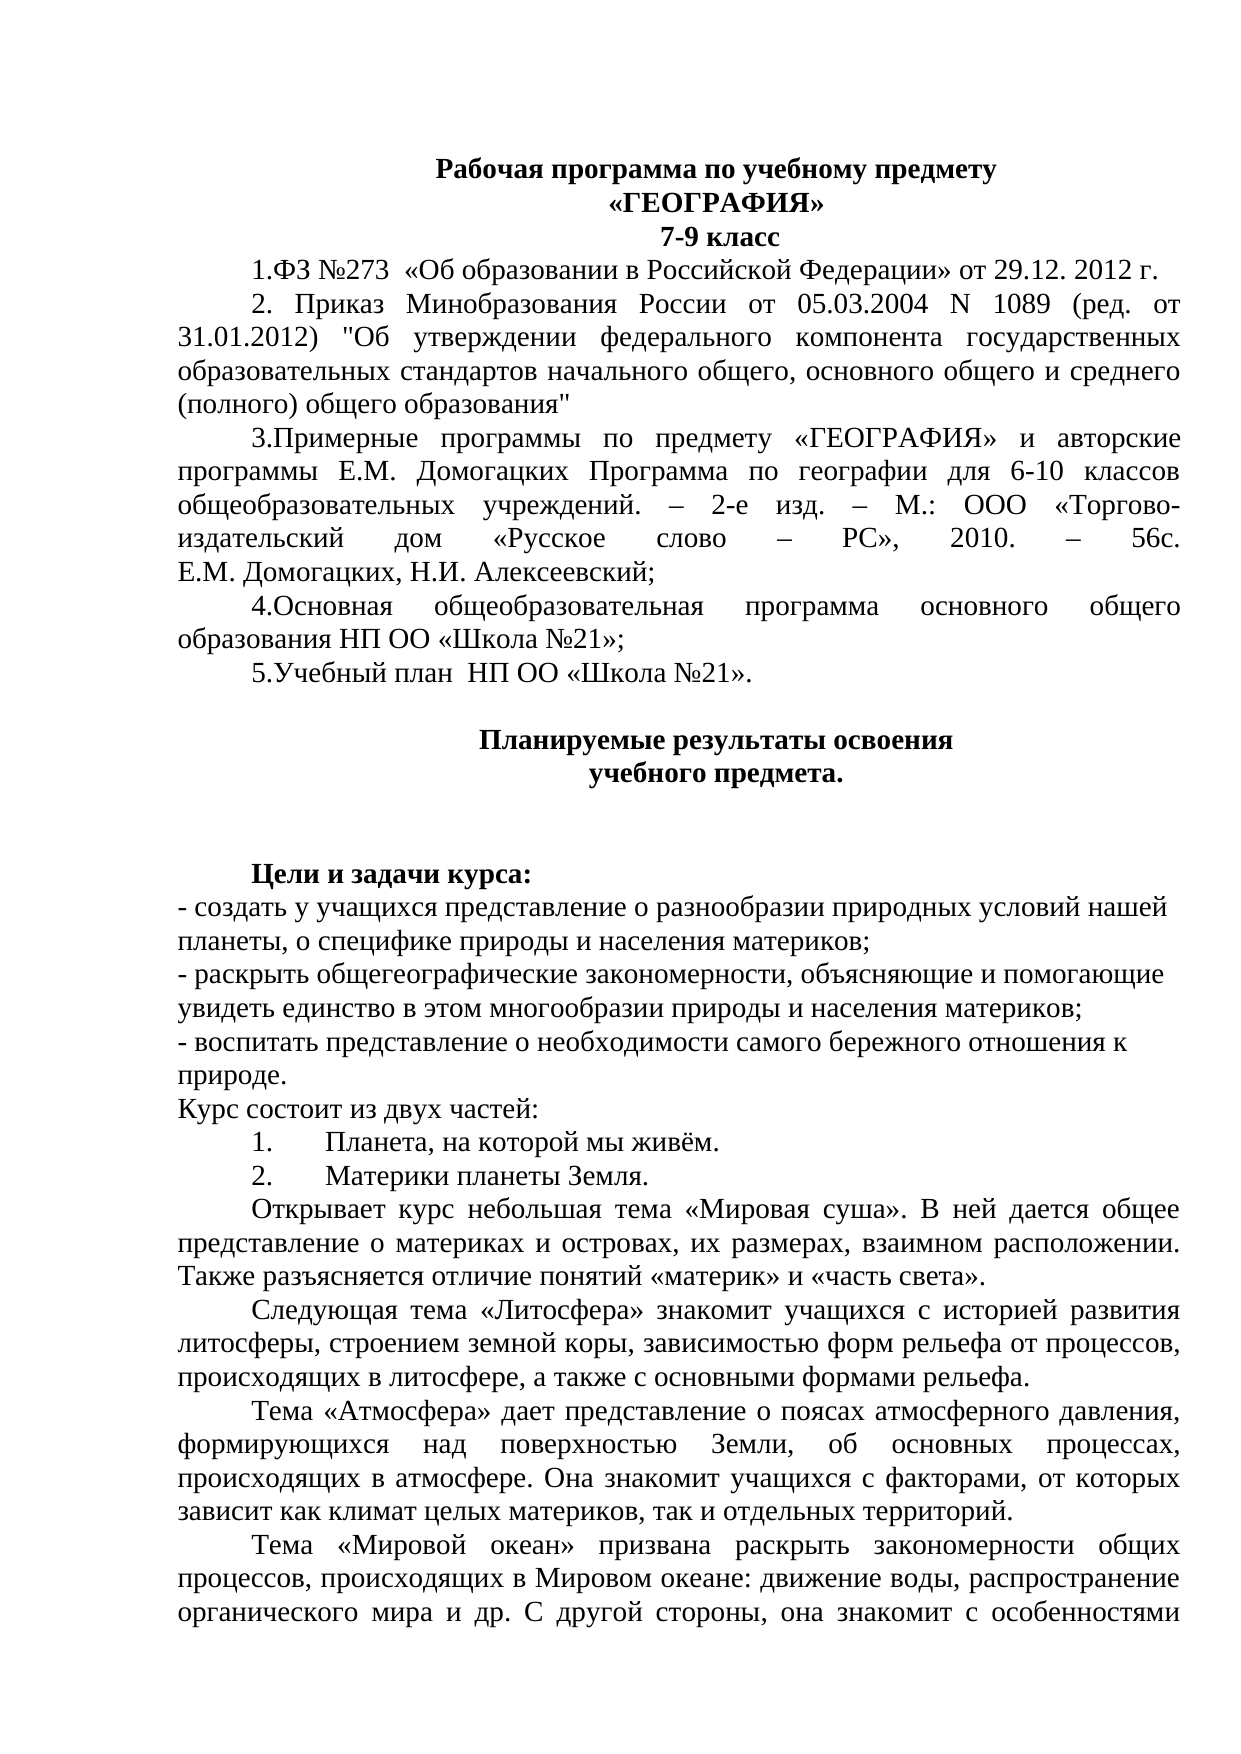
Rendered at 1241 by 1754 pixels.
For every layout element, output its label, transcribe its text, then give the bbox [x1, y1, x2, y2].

text 5.Учебный план НП ОО «Школа №21». [177, 655, 1181, 688]
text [177, 1527, 1181, 1627]
text Планируемые результаты освоения [177, 722, 1181, 755]
text «ГЕОГРАФИЯ» [177, 185, 1181, 219]
text Тема «Атмосфера» дает представление о поясах атмосферного давления, формирующихся над поверхностью Земли, об основных процессах, происходящих в атмосфере. Она знакомит учащихся с факторами, от которых зависит как климат целых материков, так и отдельных территорий. [177, 1393, 1181, 1527]
text учебного предмета. [177, 755, 1181, 789]
text 7-9 класс [177, 219, 1181, 252]
text 4.Основная общеобразовательная программа основного общего образования НП ОО «Школа №21»; [177, 588, 1181, 655]
text Следующая тема «Литосфера» знакомит учащихся с историей развития литосферы, строением земной коры, зависимостью форм рельефа от процессов, происходящих в литосфере, а также с основными формами рельефа. [177, 1292, 1181, 1393]
text 3.Примерные программы по предмету «ГЕОГРАФИЯ» и авторские программы Е.М. Домогацких Программа по географии для 6-10 классов общеобразовательных учреждений. – 2-е изд. – М.: ООО «Торгово-издательский дом «Русское слово – РС», 2010. – 56с. Е.М. Домогацких, Н.И. Алексеевский; [177, 420, 1181, 588]
text 1.ФЗ №273 «Об образовании в Российской Федерации» от 29.12. 2012 г. [177, 252, 1181, 286]
list Планета, на которой мы живём. [177, 1124, 1181, 1158]
text 2. Приказ Минобразования России от 05.03.2004 N 1089 (ред. от 31.01.2012) "Об утверждении федерального компонента государственных образовательных стандартов начального общего, основного общего и среднего (полного) общего образования" [177, 286, 1181, 420]
text Открывает курс небольшая тема «Мировая суша». В ней дается общее представление о материках и островах, их размерах, взаимном расположении. Также разъясняется отличие понятий «материк» и «часть света». [177, 1191, 1181, 1292]
text Рабочая программа по учебному предмету [177, 152, 1181, 185]
text Цели и задачи курса: - создать у учащихся представление о разнообразии природных условий нашей планеты, о специфике природы и населения материков; - раскрыть общегеографические закономерности, объясняющие и помогающие увидеть единство в этом многообразии природы и населения материков; - воспитать представление о необходимости самого бережного отношения к природе. Курс состоит из двух частей: [177, 856, 1181, 1124]
list Материки планеты Земля. [177, 1158, 1181, 1191]
